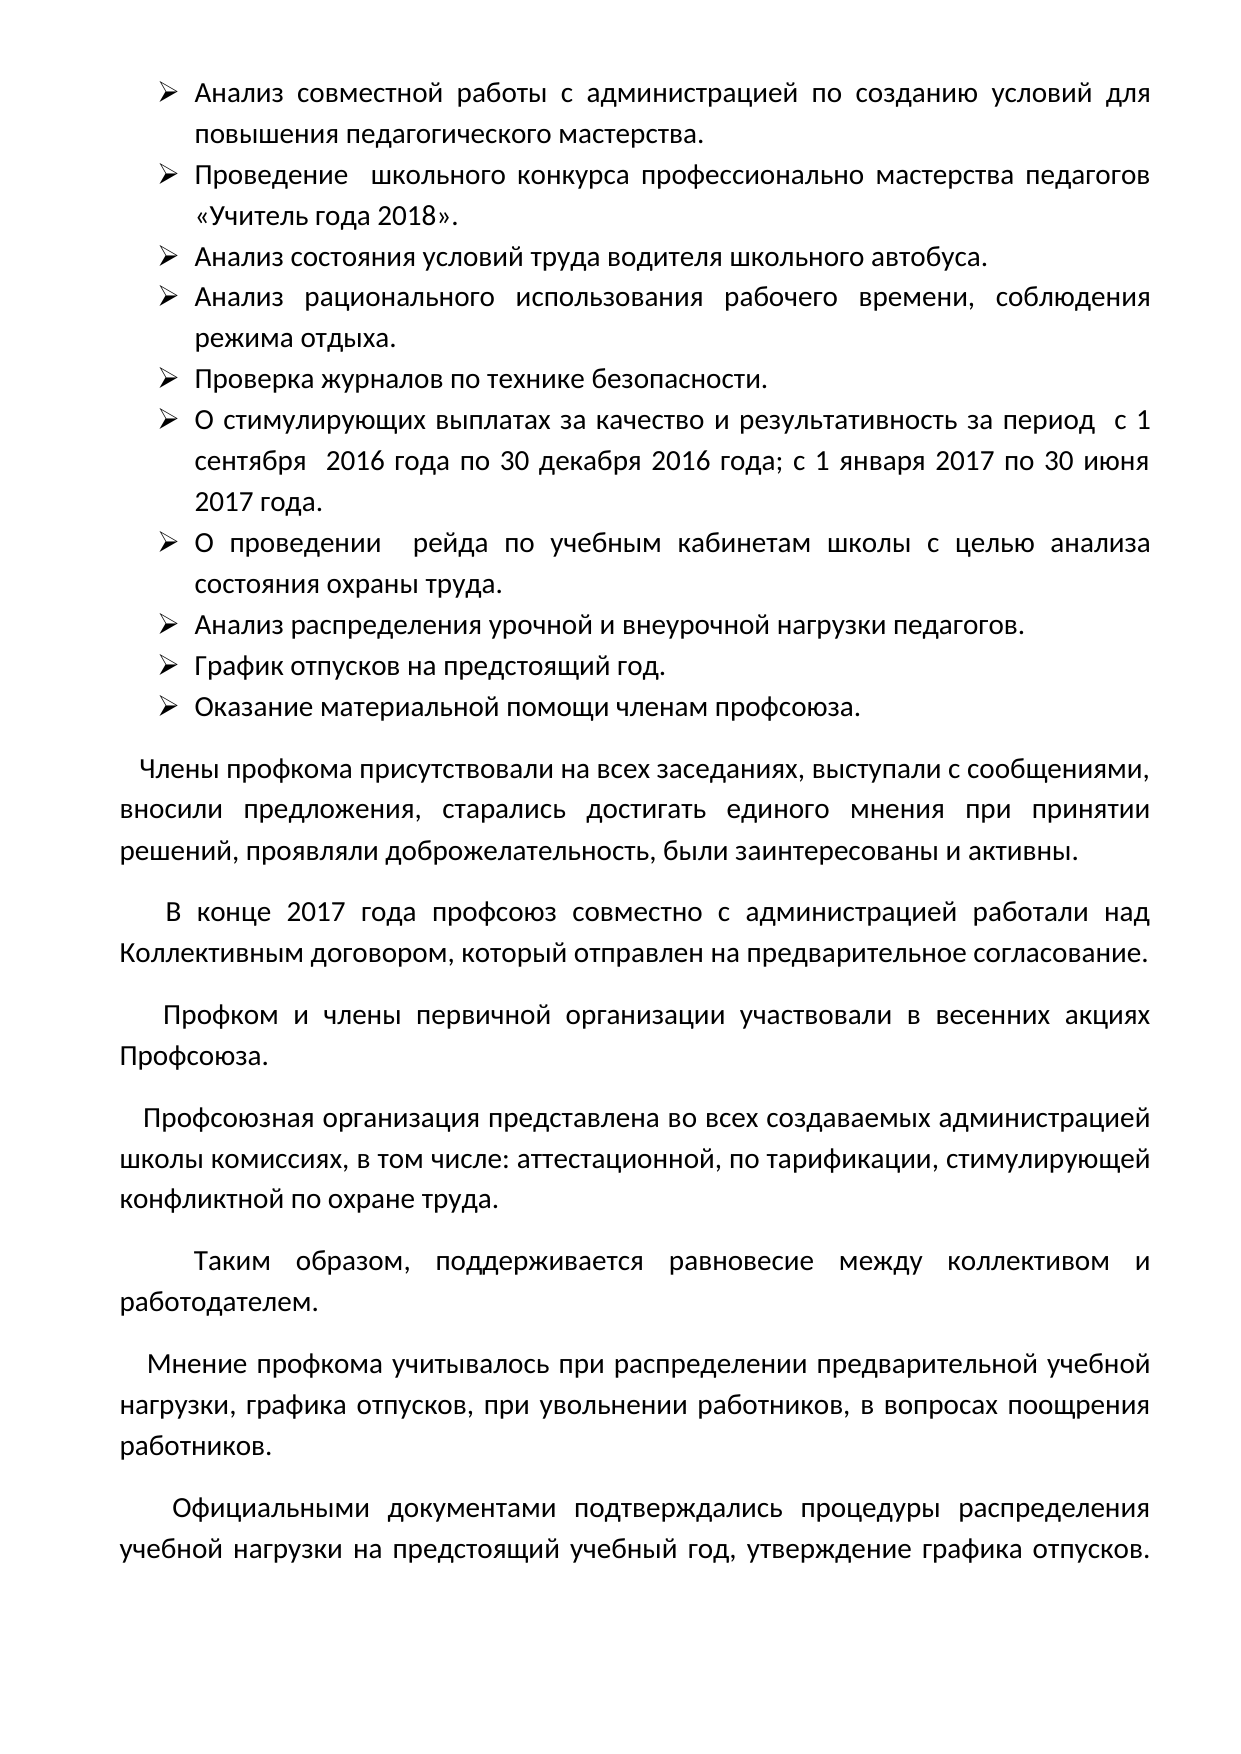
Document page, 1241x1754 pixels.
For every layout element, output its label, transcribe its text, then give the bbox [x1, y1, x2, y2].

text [119, 1489, 1152, 1565]
list О стимулирующих выплатах за качество и результативность за период с 1 сентября 2016 года по 30 декабря 2016 года; с 1 января 2017 по 30 июня 2017 года. [157, 401, 1152, 519]
list Анализ рационального использования рабочего времени, соблюдения режима отдыха. [157, 278, 1152, 355]
list Анализ совместной работы с администрацией по созданию условий для повышения педагогического мастерства. [157, 74, 1152, 150]
text Профком и члены первичной организации участвовали в весенних акциях Профсоюза. [119, 996, 1152, 1073]
list О проведении рейда по учебным кабинетам школы с целью анализа состояния охраны труда. [157, 524, 1152, 601]
text В конце 2017 года профсоюз совместно с администрацией работали над Коллективным договором, который отправлен на предварительное согласование. [119, 893, 1152, 970]
list Проведение школьного конкурса профессионально мастерства педагогов «Учитель года 2018». [157, 156, 1152, 232]
text Члены профкома присутствовали на всех заседаниях, выступали с сообщениями, вносили предложения, старались достигать единого мнения при принятии решений, проявляли доброжелательность, были заинтересованы и активны. [119, 750, 1152, 867]
list График отпусков на предстоящий год. [157, 647, 1152, 683]
list Оказание материальной помощи членам профсоюза. [157, 688, 1152, 723]
text Профсоюзная организация представлена во всех создаваемых администрацией школы комиссиях, в том числе: аттестационной, по тарификации, стимулирующей конфликтной по охране труда. [119, 1099, 1152, 1216]
list Анализ распределения урочной и внеурочной нагрузки педагогов. [157, 606, 1152, 642]
text Таким образом, поддерживается равновесие между коллективом и работодателем. [119, 1242, 1152, 1319]
list Анализ состояния условий труда водителя школьного автобуса. [157, 238, 1152, 273]
list Проверка журналов по технике безопасности. [157, 360, 1152, 396]
text Мнение профкома учитывалось при распределении предварительной учебной нагрузки, графика отпусков, при увольнении работников, в вопросах поощрения работников. [119, 1345, 1152, 1463]
